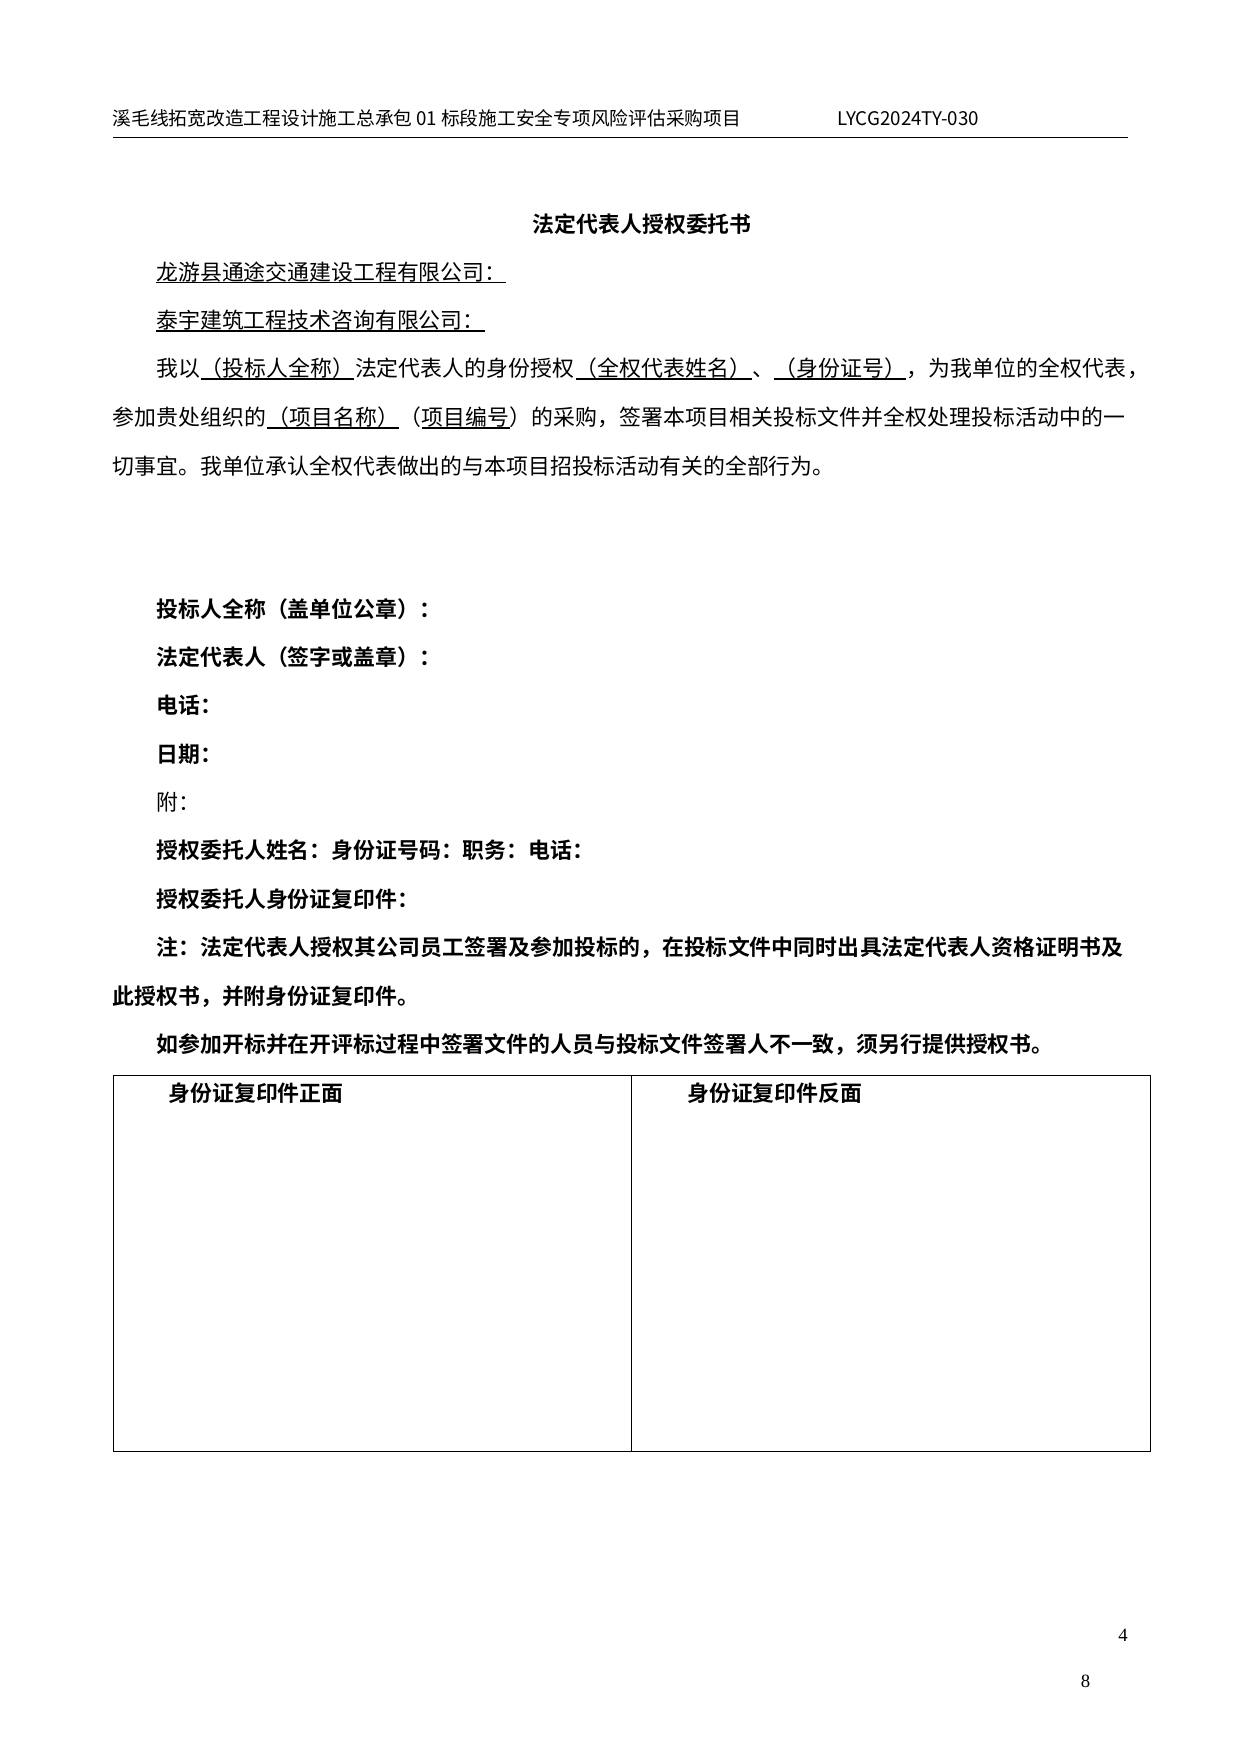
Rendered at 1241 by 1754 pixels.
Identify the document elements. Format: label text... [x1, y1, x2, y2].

text 附： [112, 785, 1128, 817]
text 龙游县通途交通建设工程有限公司： [112, 254, 1128, 287]
text 日期： [112, 736, 1128, 769]
text 注：法定代表人授权其公司员工签署及参加投标的，在投标文件中同时出具法定代表人资格证明书及此授权书，并附身份证复印件。 [112, 930, 1128, 1011]
table_header 身份证复印件正面 [114, 1076, 631, 1451]
text 我以（投标人全称）法定代表人的身份授权（全权代表姓名）、（身份证号），为我单位的全权代表，参加贵处组织的（项目名称）（项目编号）的采购，签署本项目相关投标文件并全权处理投标活动中的一切事宜。我单位承认全权代表做出的与本项目招投标活动有关的全部行为。 [112, 351, 1128, 481]
text 泰宇建筑工程技术咨询有限公司： [112, 302, 1128, 335]
text 授权委托人身份证复印件： [112, 881, 1128, 914]
text 如参加开标并在开评标过程中签署文件的人员与投标文件签署人不一致，须另行提供授权书。 [112, 1027, 1128, 1059]
text 法定代表人授权委托书 [112, 207, 1128, 238]
text 投标人全称（盖单位公章）： [112, 591, 1128, 624]
text 授权委托人姓名：身份证号码：职务：电话： [112, 833, 1128, 866]
text 法定代表人（签字或盖章）： [112, 640, 1128, 672]
table_header 身份证复印件反面 [632, 1076, 1150, 1451]
text 电话： [112, 688, 1128, 721]
